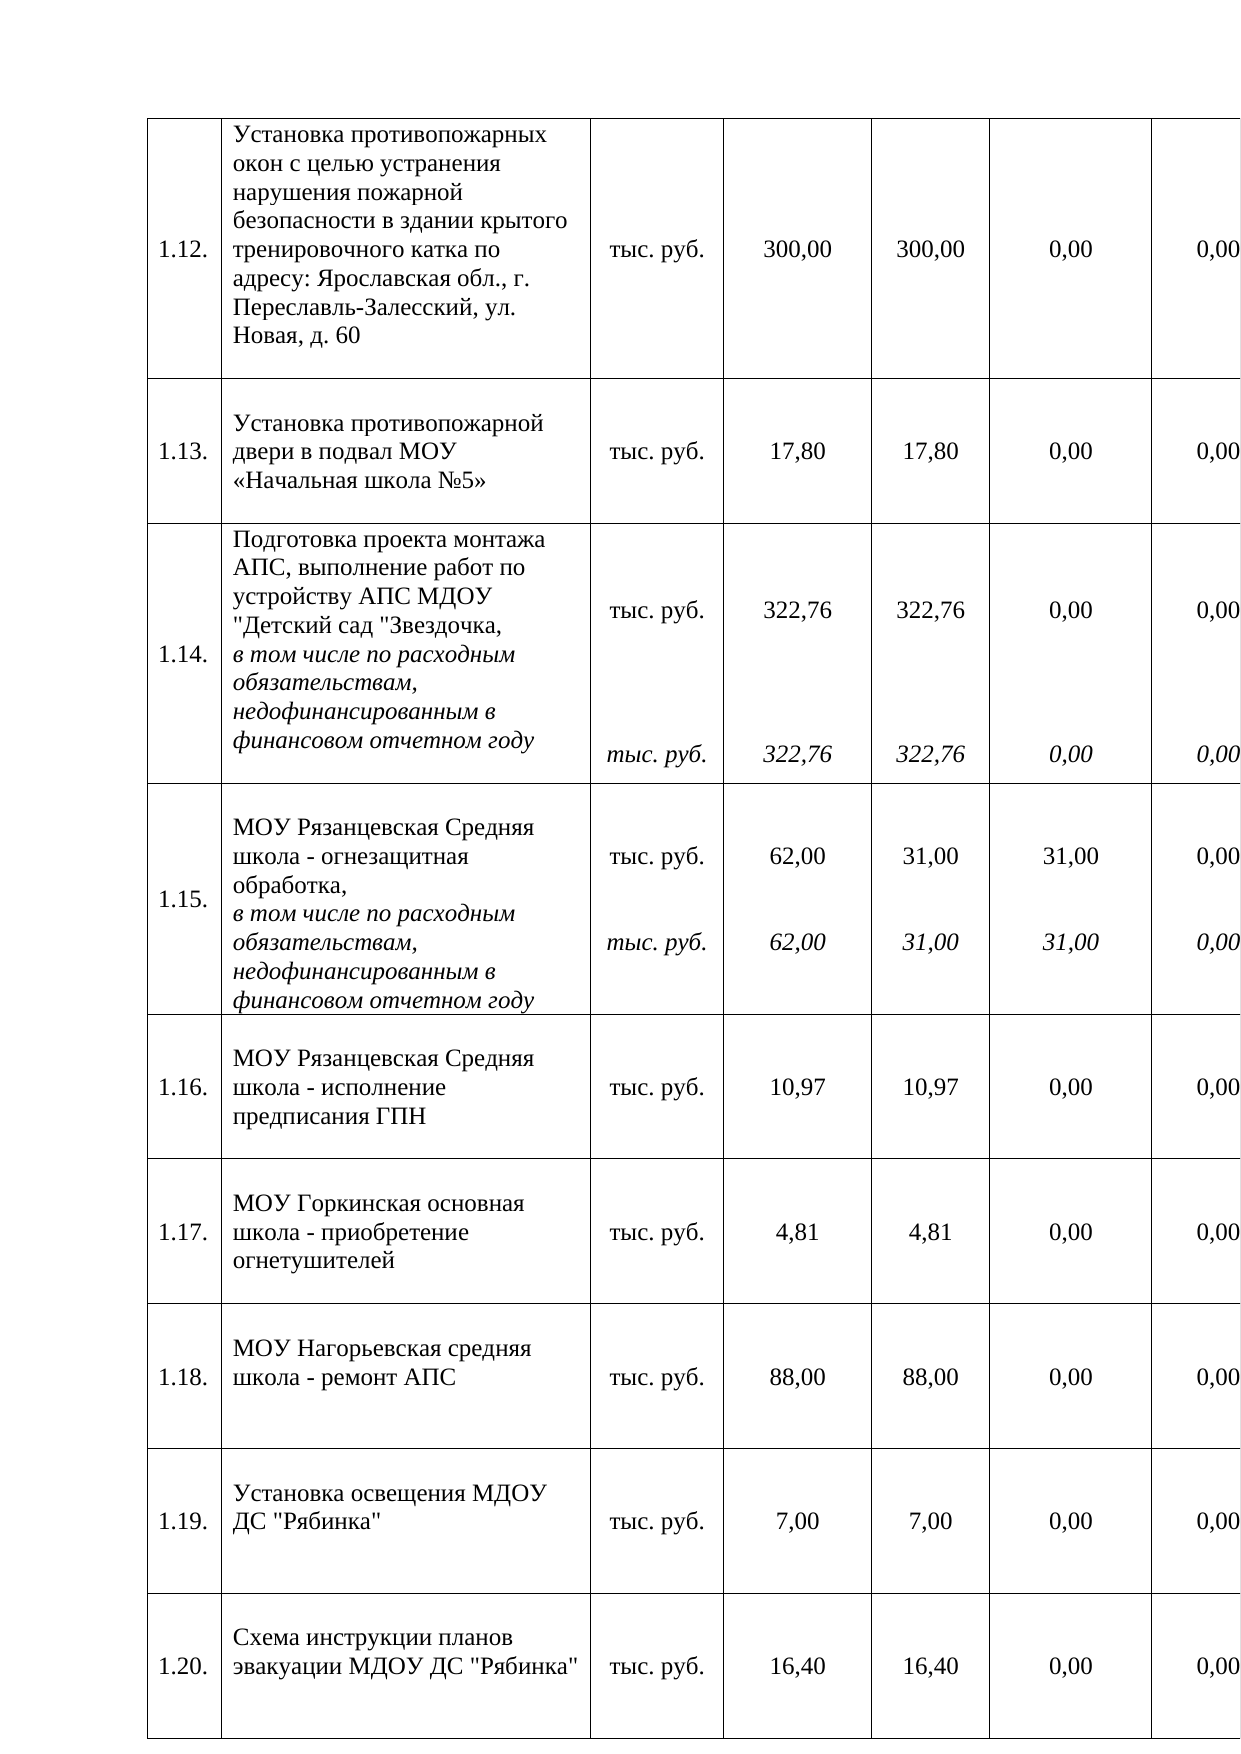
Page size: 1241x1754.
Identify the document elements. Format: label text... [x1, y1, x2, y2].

table_cell 0,00 [990, 1449, 1151, 1593]
table_cell 1.15. [148, 784, 221, 1013]
table_cell тыс. руб. тыс. руб. [591, 784, 723, 1013]
table_cell 1.16. [148, 1015, 221, 1158]
table_cell 0,00 [990, 1015, 1151, 1158]
table_cell МОУ Рязанцевская Средняя школа - исполнение предписания ГПН [222, 1015, 590, 1158]
table_cell 10,97 [872, 1015, 989, 1158]
table_cell тыс. руб. тыс. руб. [591, 524, 723, 782]
table_cell 7,00 [724, 1449, 871, 1593]
table_cell 7,00 [872, 1449, 989, 1593]
table_cell 1.19. [148, 1449, 221, 1593]
table_cell 4,81 [872, 1159, 989, 1303]
table_cell Установка освещения МДОУ ДС "Рябинка" [222, 1449, 590, 1593]
table_cell тыс. руб. [591, 1449, 723, 1593]
table_cell 1.17. [148, 1159, 221, 1303]
table_cell МОУ Рязанцевская Средняя школа - огнезащитная обработка, в том числе по расходным обязательствам, недофинансированным в финансовом отчетном году [222, 784, 590, 1013]
table_cell 0,00 [990, 119, 1151, 378]
table_cell тыс. руб. [591, 1015, 723, 1158]
table_cell 31,00 31,00 [990, 784, 1151, 1013]
table_cell 16,40 [724, 1594, 871, 1737]
table_cell Установка противопожарной двери в подвал МОУ «Начальная школа №5» [222, 379, 590, 523]
table_cell тыс. руб. [591, 119, 723, 378]
table_cell 0,00 [1152, 1015, 1240, 1158]
table_cell 0,00 [1152, 379, 1240, 523]
table_cell 17,80 [724, 379, 871, 523]
table_cell 322,76 322,76 [872, 524, 989, 782]
table_cell 1.20. [148, 1594, 221, 1737]
table_cell 0,00 0,00 [990, 524, 1151, 782]
table_cell 1.18. [148, 1304, 221, 1448]
table_cell тыс. руб. [591, 1159, 723, 1303]
table_cell 0,00 [1152, 1449, 1240, 1593]
table_cell 0,00 [990, 379, 1151, 523]
table_cell МОУ Горкинская основная школа - приобретение огнетушителей [222, 1159, 590, 1303]
table_cell 0,00 0,00 [1152, 784, 1240, 1013]
table_cell 16,40 [872, 1594, 989, 1737]
table_cell 10,97 [724, 1015, 871, 1158]
table_cell 4,81 [724, 1159, 871, 1303]
table_cell 0,00 [1152, 1159, 1240, 1303]
table_cell 0,00 [990, 1304, 1151, 1448]
table_cell Схема инструкции планов эвакуации МДОУ ДС "Рябинка" [222, 1594, 590, 1737]
table_cell МОУ Нагорьевская средняя школа - ремонт АПС [222, 1304, 590, 1448]
table_cell 31,00 31,00 [872, 784, 989, 1013]
table_cell тыс. руб. [591, 379, 723, 523]
table_cell 0,00 [1152, 1304, 1240, 1448]
table_cell 17,80 [872, 379, 989, 523]
table_cell 88,00 [724, 1304, 871, 1448]
table_cell Подготовка проекта монтажа АПС, выполнение работ по устройству АПС МДОУ "Детский сад "Звездочка, в том числе по расходным обязательствам, недофинансированным в финансовом отчетном году [222, 524, 590, 782]
table_cell 1.12. [148, 119, 221, 378]
table_cell тыс. руб. [591, 1304, 723, 1448]
table_cell 0,00 [990, 1594, 1151, 1737]
table_cell 0,00 [1152, 1594, 1240, 1737]
table_cell Установка противопожарных окон с целью устранения нарушения пожарной безопасности в здании крытого тренировочного катка по адресу: Ярославская обл., г. Переславль-Залесский, ул. Новая, д. 60 [222, 119, 590, 378]
table_cell 300,00 [724, 119, 871, 378]
table_cell 62,00 62,00 [724, 784, 871, 1013]
table_cell 0,00 0,00 [1152, 524, 1240, 782]
table_cell 0,00 [1152, 119, 1240, 378]
table_cell 0,00 [990, 1159, 1151, 1303]
table_cell 88,00 [872, 1304, 989, 1448]
table_cell 322,76 322,76 [724, 524, 871, 782]
table_cell 1.13. [148, 379, 221, 523]
table_cell 300,00 [872, 119, 989, 378]
table_cell тыс. руб. [591, 1594, 723, 1737]
table_cell 1.14. [148, 524, 221, 782]
